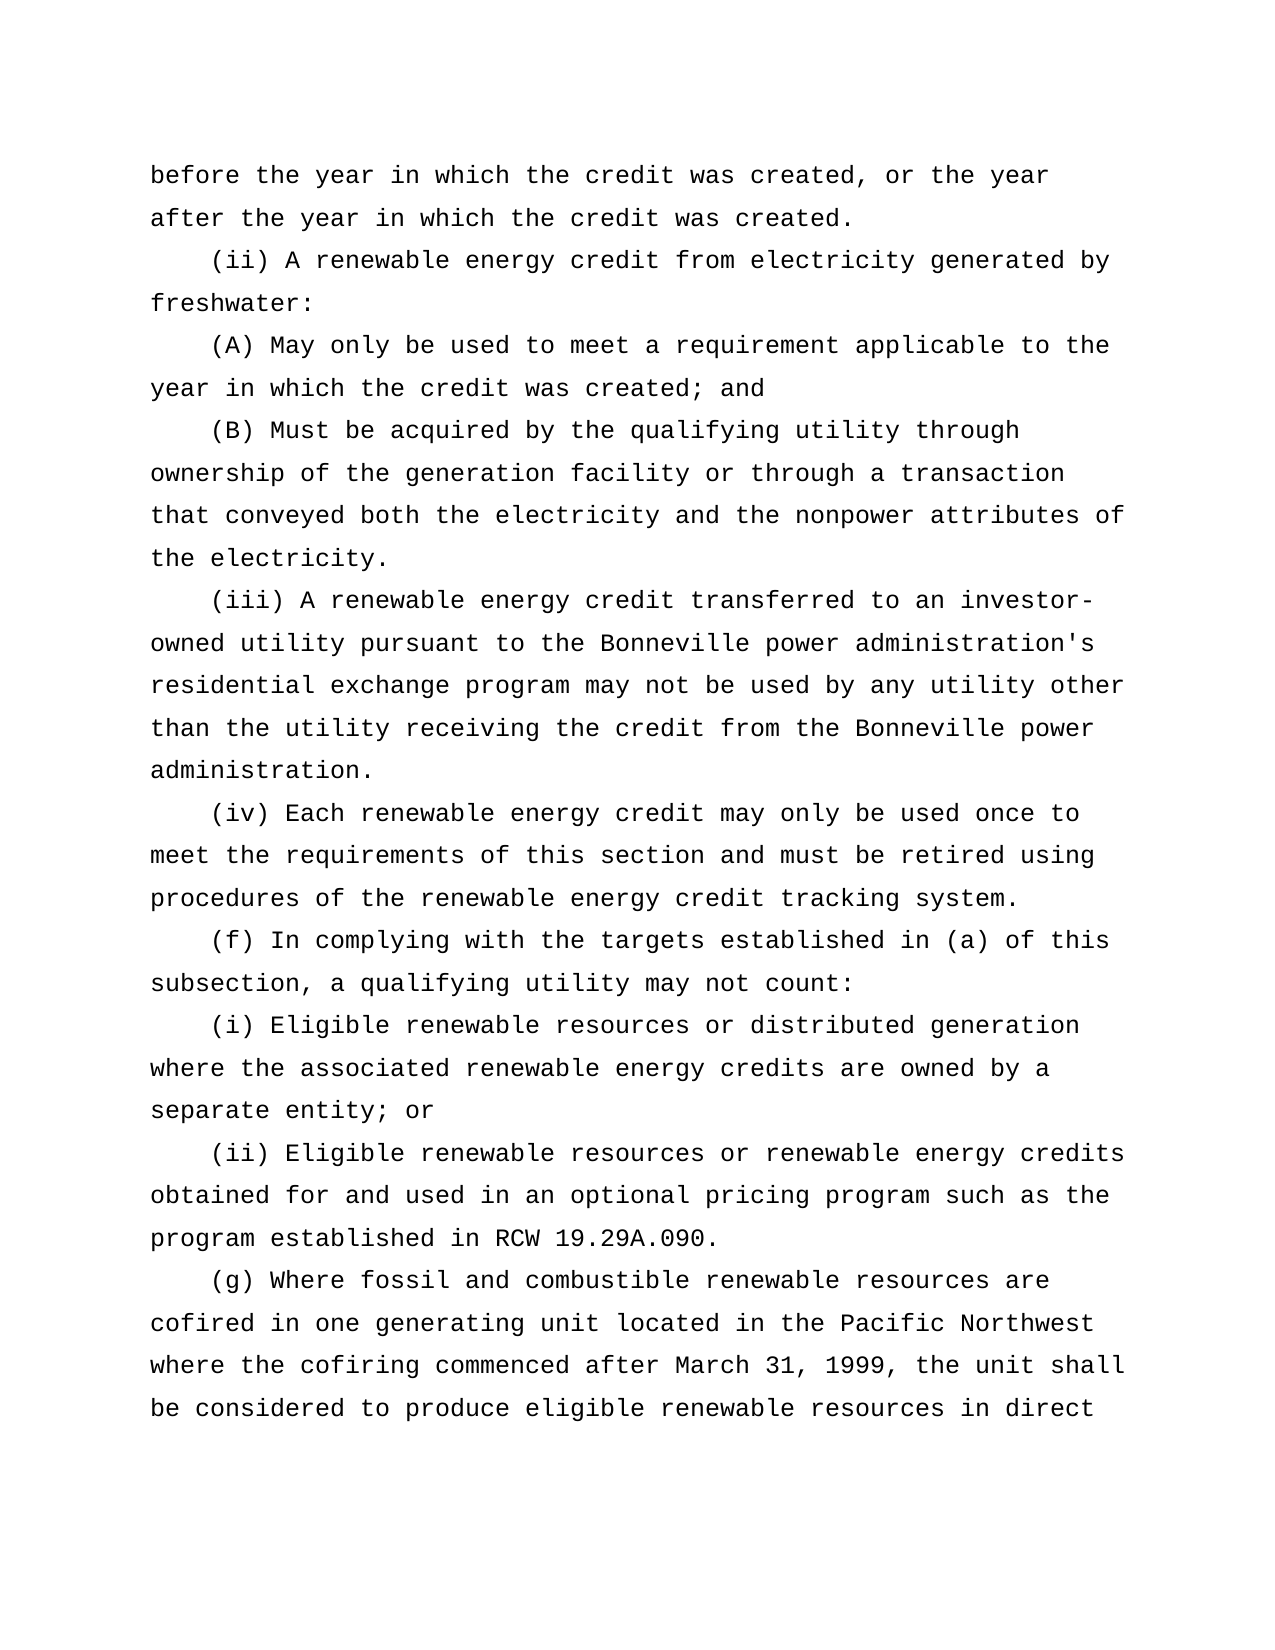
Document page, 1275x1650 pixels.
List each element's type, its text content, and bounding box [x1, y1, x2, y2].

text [150, 1255, 1125, 1425]
text (i) Eligible renewable resources or distributed generation where the associated renewable energy credits are owned by a separate entity; or [150, 1000, 1125, 1127]
text (f) In complying with the targets established in (a) of this subsection, a qualifying utility may not count: [150, 915, 1125, 1000]
text (ii) A renewable energy credit from electricity generated by freshwater: [150, 235, 1125, 320]
text (iv) Each renewable energy credit may only be used once to meet the requirements of this section and must be retired using procedures of the renewable energy credit tracking system. [150, 787, 1125, 915]
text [150, 150, 1125, 235]
text (iii) A renewable energy credit transferred to an investor-owned utility pursuant to the Bonneville power administration's residential exchange program may not be used by any utility other than the utility receiving the credit from the Bonneville power administration. [150, 575, 1125, 787]
text (ii) Eligible renewable resources or renewable energy credits obtained for and used in an optional pricing program such as the program established in RCW 19.29A.090. [150, 1127, 1125, 1255]
text (A) May only be used to meet a requirement applicable to the year in which the credit was created; and [150, 320, 1125, 405]
text (B) Must be acquired by the qualifying utility through ownership of the generation facility or through a transaction that conveyed both the electricity and the nonpower attributes of the electricity. [150, 405, 1125, 575]
